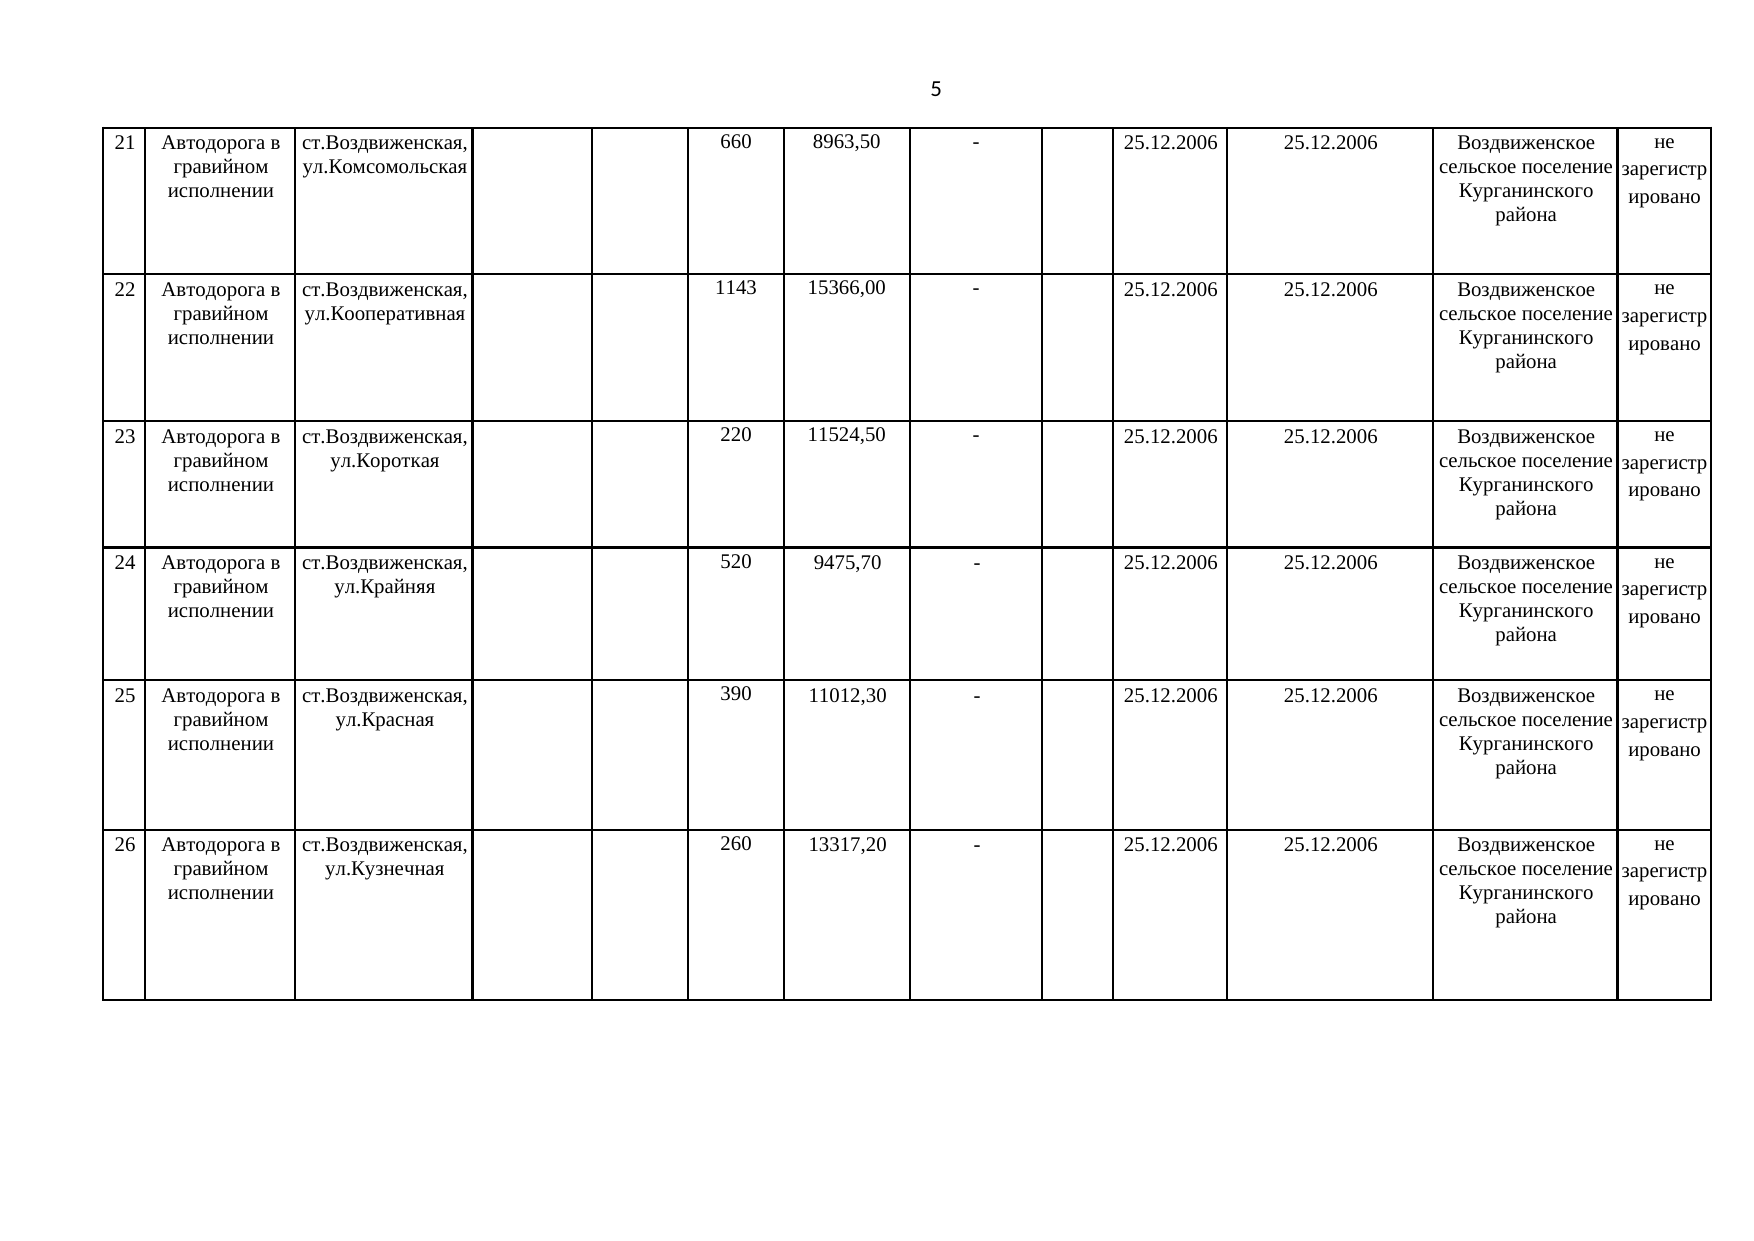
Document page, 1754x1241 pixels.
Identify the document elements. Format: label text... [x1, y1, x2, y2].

table_cell 25.12.2006 [1114, 422, 1226, 546]
table_cell 15366,00 [785, 275, 909, 420]
table_cell 24 [104, 549, 144, 679]
table_cell 25.12.2006 [1114, 129, 1226, 273]
table_cell - [911, 681, 1041, 828]
table_cell [593, 831, 687, 999]
table_cell Автодорога в гравийном исполнении [146, 681, 294, 828]
table_cell [474, 681, 591, 828]
table_cell не зарегистрировано [1619, 275, 1710, 420]
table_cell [146, 831, 294, 999]
table_cell 25.12.2006 [1228, 422, 1432, 546]
table_cell 25.12.2006 [1228, 129, 1432, 273]
table_cell 25.12.2006 [1114, 549, 1226, 679]
table_cell Автодорога в гравийном исполнении [146, 275, 294, 420]
table_cell 25.12.2006 [1228, 275, 1432, 420]
table_cell [1043, 275, 1112, 420]
table_cell не зарегистрировано [1619, 549, 1710, 679]
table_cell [146, 129, 294, 273]
table_cell 25 [104, 681, 144, 828]
table_cell не зарегистрировано [1619, 129, 1710, 273]
table_cell - [911, 275, 1041, 420]
table_cell [474, 422, 591, 546]
table_cell Воздвиженское сельское поселение Курганинского района [1434, 275, 1616, 420]
table_cell 1143 [689, 275, 783, 420]
table_cell [474, 831, 591, 999]
table_cell 11524,50 [785, 422, 909, 546]
table_cell 21 [104, 129, 144, 273]
table_cell ст.Воздвиженская,ул.Кузнечная [296, 831, 471, 999]
table_cell [593, 422, 687, 546]
table_cell ст.Воздвиженская,ул.Комсомольская [296, 129, 471, 273]
table_cell 220 [689, 422, 783, 546]
table_cell [474, 275, 591, 420]
table_cell Воздвиженское сельское поселение Курганинского района [1434, 549, 1616, 679]
table_cell 25.12.2006 [1228, 831, 1432, 999]
table_cell не зарегистрировано [1619, 681, 1710, 828]
table_cell 8963,50 [785, 129, 909, 273]
table_cell не зарегистрировано [1619, 422, 1710, 546]
table_cell Воздвиженское сельское поселение Курганинского района [1434, 681, 1616, 828]
table_cell - [911, 549, 1041, 679]
table_cell 9475,70 [785, 549, 909, 679]
table_cell 11012,30 [785, 681, 909, 828]
table_cell [593, 681, 687, 828]
table_cell Автодорога в гравийном исполнении [146, 422, 294, 546]
table_cell [1043, 549, 1112, 679]
table_cell 660 [689, 129, 783, 273]
table_cell [1043, 681, 1112, 828]
table_cell не зарегистрировано [1619, 831, 1710, 999]
table_cell [474, 549, 591, 679]
table_cell [593, 129, 687, 273]
table_cell - [911, 422, 1041, 546]
table_cell 520 [689, 549, 783, 679]
table_cell [474, 129, 591, 273]
table_cell 25.12.2006 [1228, 681, 1432, 828]
table_cell 25.12.2006 [1114, 275, 1226, 420]
table_cell Воздвиженское сельское поселение Курганинского района [1434, 422, 1616, 546]
table_cell 260 [689, 831, 783, 999]
table_cell 25.12.2006 [1114, 831, 1226, 999]
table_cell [1434, 831, 1616, 999]
table_cell [593, 549, 687, 679]
table_cell [1043, 422, 1112, 546]
table_cell ст.Воздвиженская,ул.Красная [296, 681, 471, 828]
table_cell 26 [104, 831, 144, 999]
table_cell 22 [104, 275, 144, 420]
table_cell 13317,20 [785, 831, 909, 999]
table_cell 25.12.2006 [1114, 681, 1226, 828]
table_cell - [911, 831, 1041, 999]
table_cell ст.Воздвиженская,ул.Крайняя [296, 549, 471, 679]
table_cell 390 [689, 681, 783, 828]
table_cell [593, 275, 687, 420]
table_cell [1043, 129, 1112, 273]
table_cell Автодорога в гравийном исполнении [146, 549, 294, 679]
table_cell 23 [104, 422, 144, 546]
table_cell 25.12.2006 [1228, 549, 1432, 679]
table_cell [1043, 831, 1112, 999]
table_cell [1434, 129, 1616, 273]
table_cell ст.Воздвиженская,ул.Короткая [296, 422, 471, 546]
table_cell - [911, 129, 1041, 273]
table_cell ст.Воздвиженская,ул.Кооперативная [296, 275, 471, 420]
